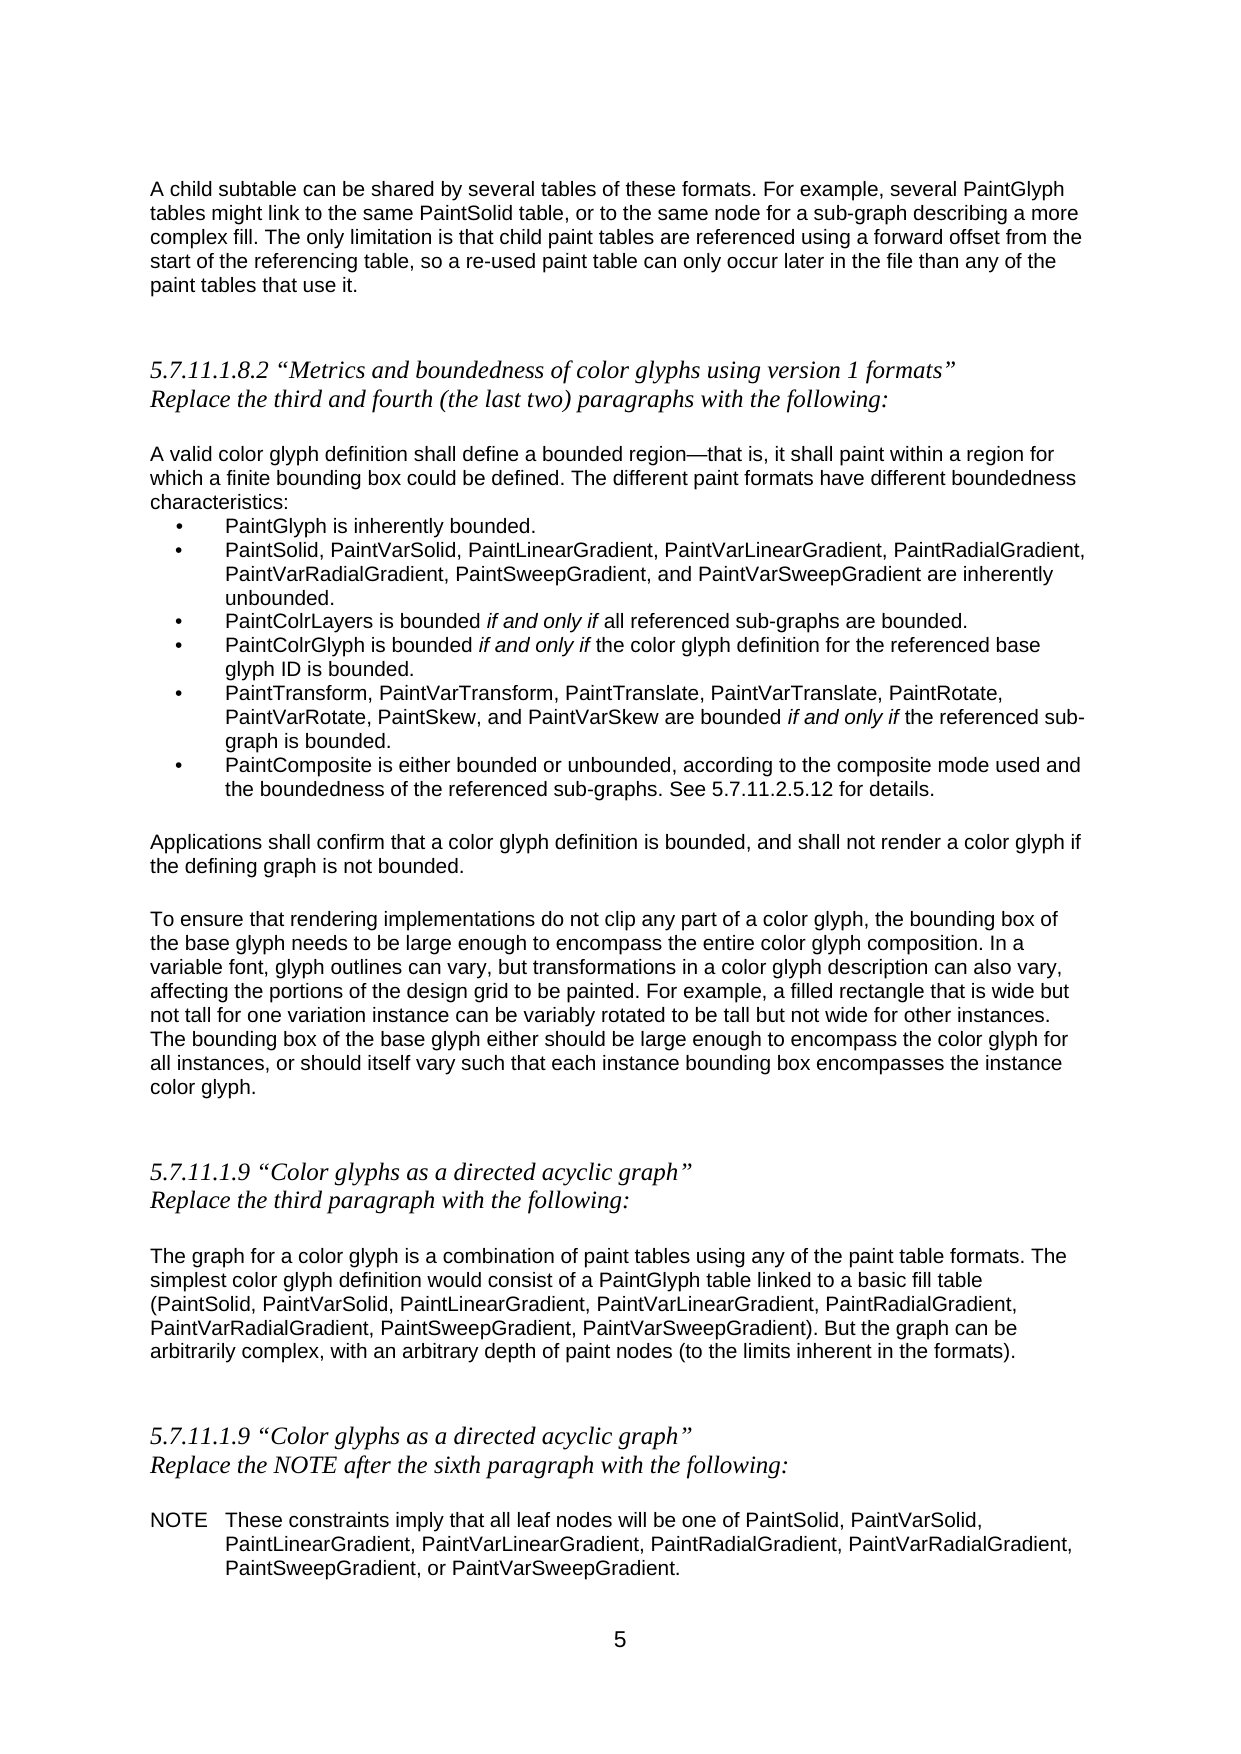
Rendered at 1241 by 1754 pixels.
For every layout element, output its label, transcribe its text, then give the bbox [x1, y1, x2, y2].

text 5.7.11.1.9 “Color glyphs as a directed acyclic graph” [150, 1421, 1090, 1450]
text Replace the third and fourth (the last two) paragraphs with the following: [150, 384, 1090, 412]
text Applications shall confirm that a color glyph definition is bounded, and shall not render a color glyph if the defining graph is not bounded. [150, 830, 1090, 878]
text 5.7.11.1.8.2 “Metrics and boundedness of color glyphs using version 1 formats” [150, 355, 1090, 384]
text 5.7.11.1.9 “Color glyphs as a directed acyclic graph” [150, 1157, 1090, 1186]
text To ensure that rendering implementations do not clip any part of a color glyph, the bounding box of the base glyph needs to be large enough to encompass the entire color glyph composition. In a variable font, glyph outlines can vary, but transformations in a color glyph description can also vary, affecting the portions of the design grid to be painted. For example, a filled rectangle that is wide but not tall for one variation instance can be variably rotated to be tall but not wide for other instances. The bounding box of the base glyph either should be large enough to encompass the color glyph for all instances, or should itself vary such that each instance bounding box encompasses the instance color glyph. [150, 907, 1090, 1099]
text Replace the third paragraph with the following: [150, 1186, 1090, 1214]
text Replace the NOTE after the sixth paragraph with the following: [150, 1450, 1090, 1479]
list PaintColrGlyph is bounded if and only if the color glyph definition for the referenced base glyph ID is bounded. [175, 633, 1090, 681]
list PaintTransform, PaintVarTransform, PaintTranslate, PaintVarTranslate, PaintRotate, PaintVarRotate, PaintSkew, and PaintVarSkew are bounded if and only if the referenced sub-graph is bounded. [175, 681, 1090, 753]
text The graph for a color glyph is a combination of paint tables using any of the paint table formats. The simplest color glyph definition would consist of a PaintGlyph table linked to a basic fill table (PaintSolid, PaintVarSolid, PaintLinearGradient, PaintVarLinearGradient, PaintRadialGradient, PaintVarRadialGradient, PaintSweepGradient, PaintVarSweepGradient). But the graph can be arbitrarily complex, with an arbitrary depth of paint nodes (to the limits inherent in the formats). [150, 1243, 1090, 1363]
list PaintSolid, PaintVarSolid, PaintLinearGradient, PaintVarLinearGradient, PaintRadialGradient, PaintVarRadialGradient, PaintSweepGradient, and PaintVarSweepGradient are inherently unbounded. [175, 537, 1090, 609]
list PaintGlyph is inherently bounded. [176, 513, 1090, 537]
list PaintComposite is either bounded or unbounded, according to the composite mode used and the boundedness of the referenced sub-graphs. See 5.7.11.2.5.12 for details. [175, 753, 1090, 801]
text A valid color glyph definition shall define a bounded region—that is, it shall paint within a region for which a finite bounding box could be defined. The different paint formats have different boundedness characteristics: [150, 442, 1090, 513]
list PaintColrLayers is bounded if and only if all referenced sub-graphs are bounded. [175, 609, 1090, 633]
text A child subtable can be shared by several tables of these formats. For example, several PaintGlyph tables might link to the same PaintSolid table, or to the same node for a sub-graph describing a more complex fill. The only limitation is that child paint tables are referenced using a forward offset from the start of the referencing table, so a re-used paint table can only occur later in the file than any of the paint tables that use it. [150, 177, 1090, 297]
text NOTE These constraints imply that all leaf nodes will be one of PaintSolid, PaintVarSolid, PaintLinearGradient, PaintVarLinearGradient, PaintRadialGradient, PaintVarRadialGradient, PaintSweepGradient, or PaintVarSweepGradient. [150, 1508, 1090, 1580]
